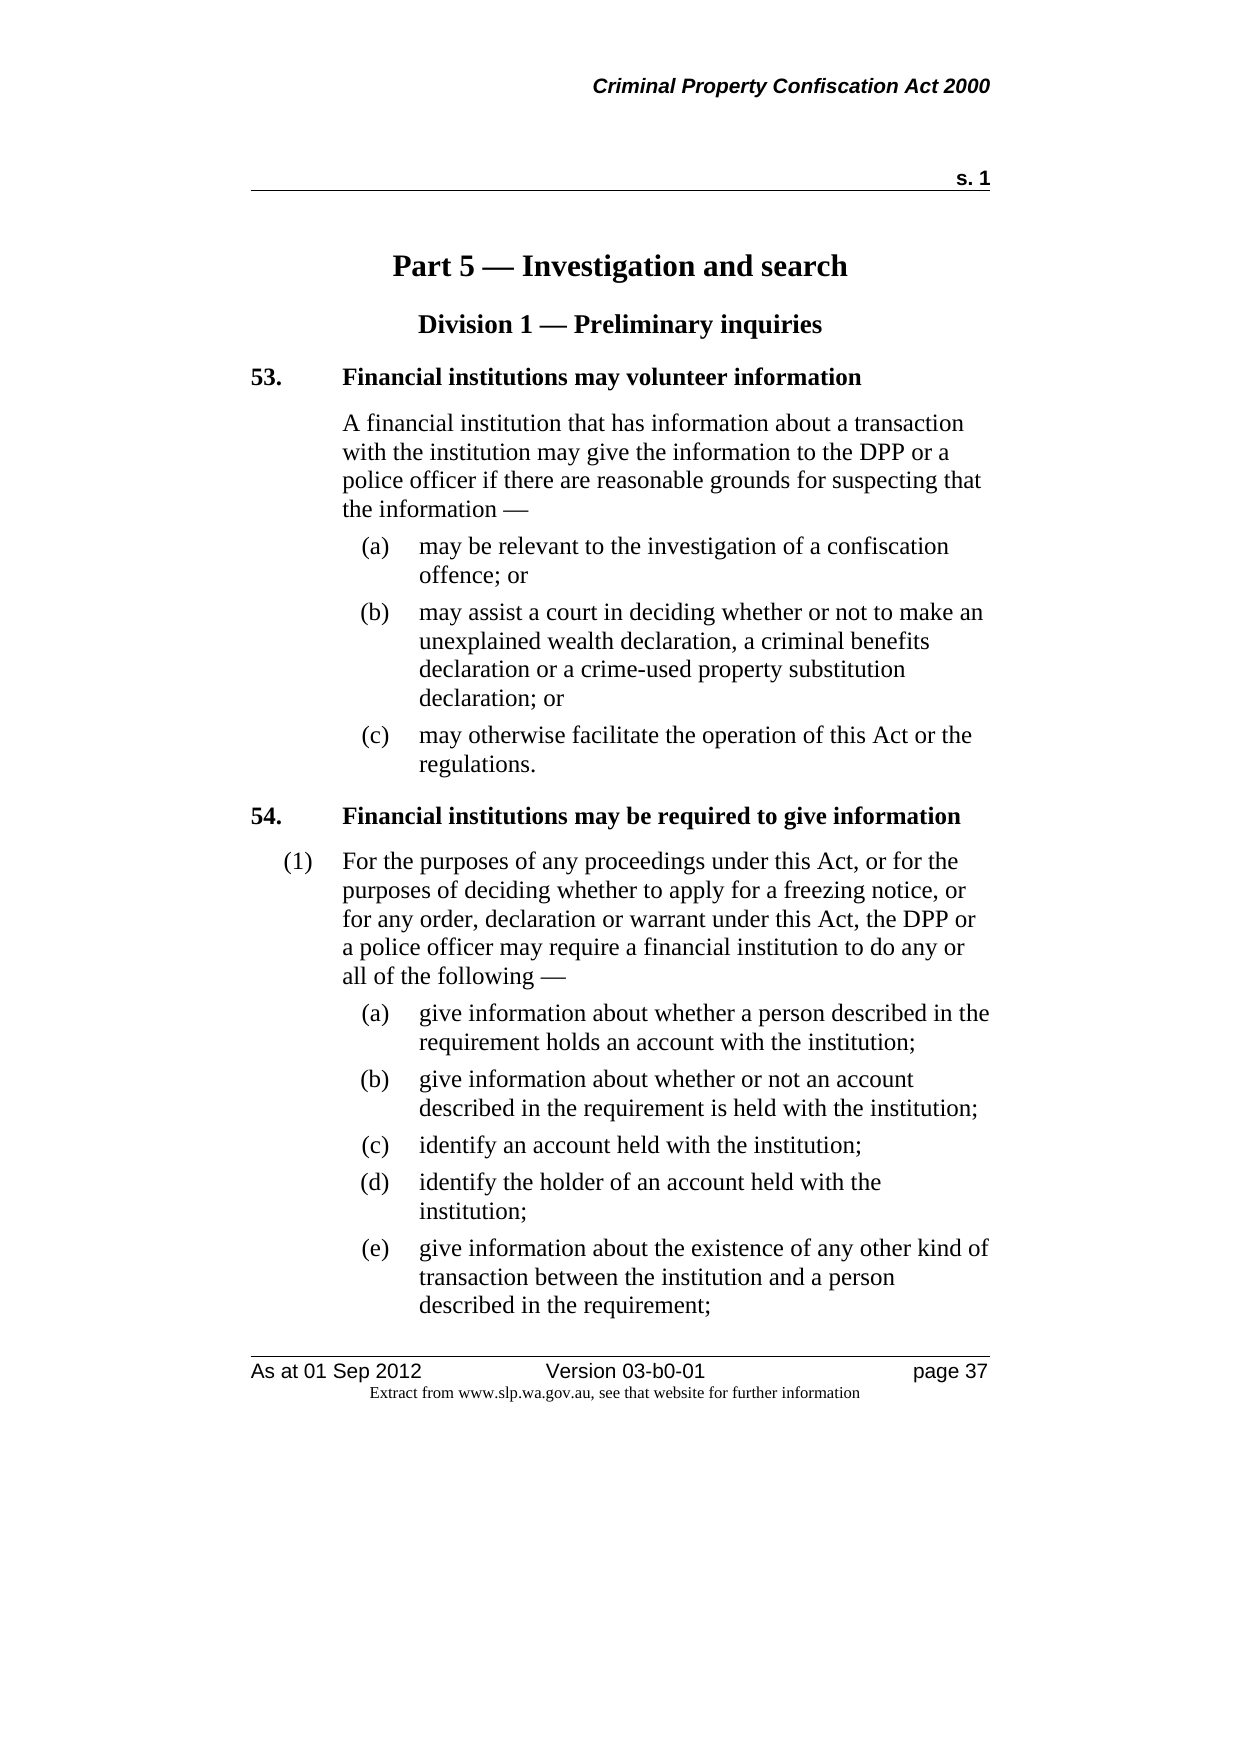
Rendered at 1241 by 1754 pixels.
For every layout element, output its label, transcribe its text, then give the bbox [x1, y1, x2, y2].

text (d) identify the holder of an account held with the institution; [251, 1167, 990, 1224]
text (b) give information about whether or not an account described in the requirement is held with the institution; [251, 1064, 990, 1122]
text A financial institution that has information about a transaction with the institution may give the information to the DPP or a police officer if there are reasonable grounds for suspecting that the information — [251, 408, 990, 523]
subtitle Division 1 — Preliminary inquiries [251, 308, 990, 339]
subtitle Part 5 — Investigation and search [251, 247, 990, 283]
text (1) For the purposes of any proceedings under this Act, or for the purposes of deciding whether to apply for a freezing notice, or for any order, declaration or warrant under this Act, the DPP or a police officer may require a financial institution to do any or all of the following — [251, 846, 990, 990]
subtitle 54. Financial institutions may be required to give information [251, 801, 990, 829]
subtitle 53. Financial institutions may volunteer information [251, 362, 990, 391]
text (b) may assist a court in deciding whether or not to make an unexplained wealth declaration, a criminal benefits declaration or a crime-used property substitution declaration; or [251, 597, 990, 712]
text (a) may be relevant to the investigation of a confiscation offence; or [251, 531, 990, 589]
text (c) may otherwise facilitate the operation of this Act or the regulations. [251, 720, 990, 778]
text (a) give information about whether a person described in the requirement holds an account with the institution; [251, 998, 990, 1056]
text (e) give information about the existence of any other kind of transaction between the institution and a person described in the requirement; [251, 1233, 990, 1319]
text (c) identify an account held with the institution; [251, 1130, 990, 1159]
